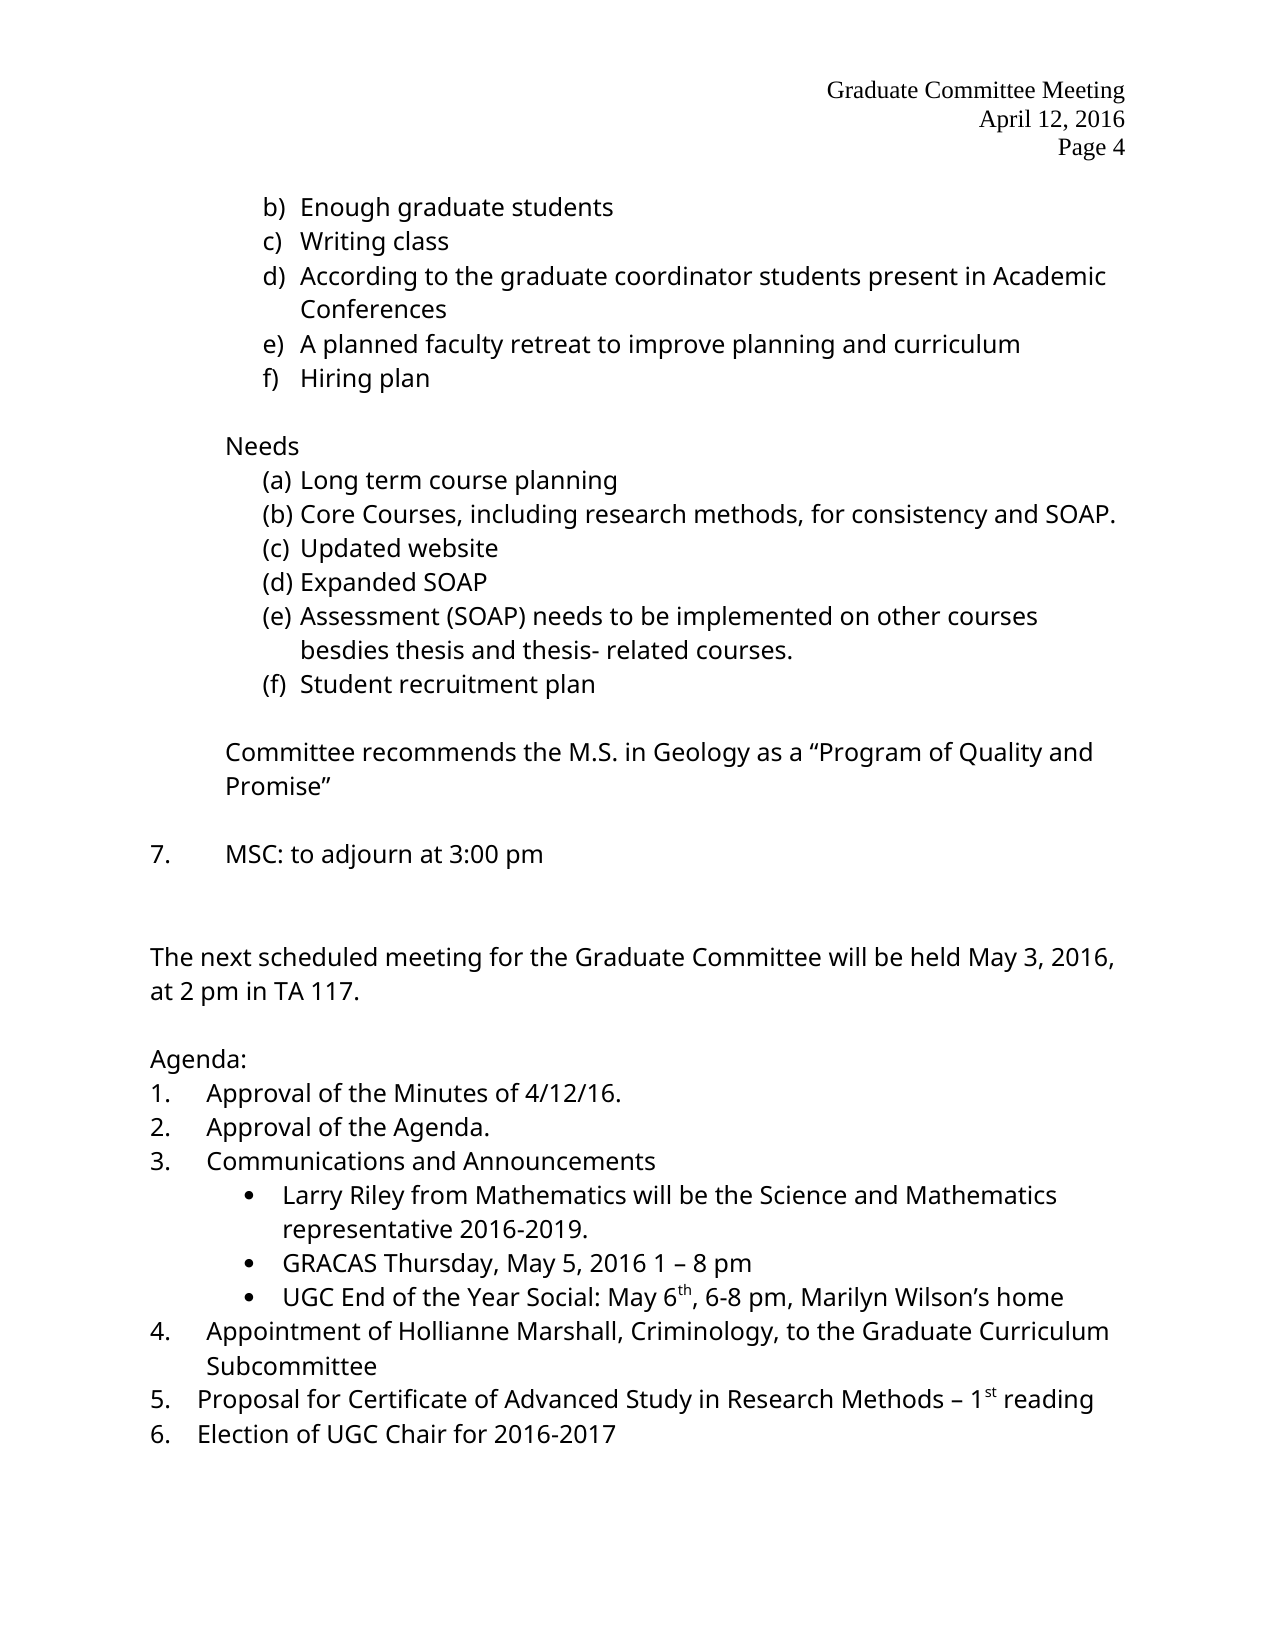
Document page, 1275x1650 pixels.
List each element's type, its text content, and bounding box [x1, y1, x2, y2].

list Updated website [262, 531, 1125, 565]
list Assessment (SOAP) needs to be implemented on other courses besdies thesis and thesis- related courses. [262, 599, 1125, 667]
text Committee recommends the M.S. in Geology as a “Program of Quality and Promise” [225, 735, 1125, 803]
text 7. MSC: to adjourn at 3:00 pm [150, 837, 1125, 871]
text 3. Communications and Announcements [150, 1144, 1125, 1178]
text 2. Approval of the Agenda. [150, 1110, 1125, 1144]
text 1. Approval of the Minutes of 4/12/16. [150, 1076, 1125, 1110]
text 6. Election of UGC Chair for 2016-2017 [150, 1416, 1125, 1450]
list Larry Riley from Mathematics will be the Science and Mathematics representative 2016-2019. [244, 1178, 1125, 1246]
list Enough graduate students [262, 190, 1125, 224]
list Student recruitment plan [262, 667, 1125, 701]
list According to the graduate coordinator students present in Academic Conferences [262, 258, 1125, 326]
list Long term course planning [262, 462, 1125, 497]
text 5. Proposal for Certificate of Advanced Study in Research Methods – 1st reading [150, 1382, 1125, 1416]
list Hiring plan [262, 360, 1125, 394]
text Agenda: [150, 1042, 1125, 1076]
list Writing class [262, 224, 1125, 258]
list A planned faculty retreat to improve planning and curriculum [262, 326, 1125, 360]
list Core Courses, including research methods, for consistency and SOAP. [262, 497, 1125, 531]
list GRACAS Thursday, May 5, 2016 1 – 8 pm [244, 1246, 1125, 1280]
list UGC End of the Year Social: May 6th, 6-8 pm, Marilyn Wilson’s home [244, 1280, 1125, 1314]
text The next scheduled meeting for the Graduate Committee will be held May 3, 2016, at 2 pm in TA 117. [150, 939, 1125, 1007]
text 4. Appointment of Hollianne Marshall, Criminology, to the Graduate Curriculum Subcommittee [150, 1314, 1125, 1382]
text Needs [150, 428, 1125, 462]
list Expanded SOAP [262, 565, 1125, 599]
